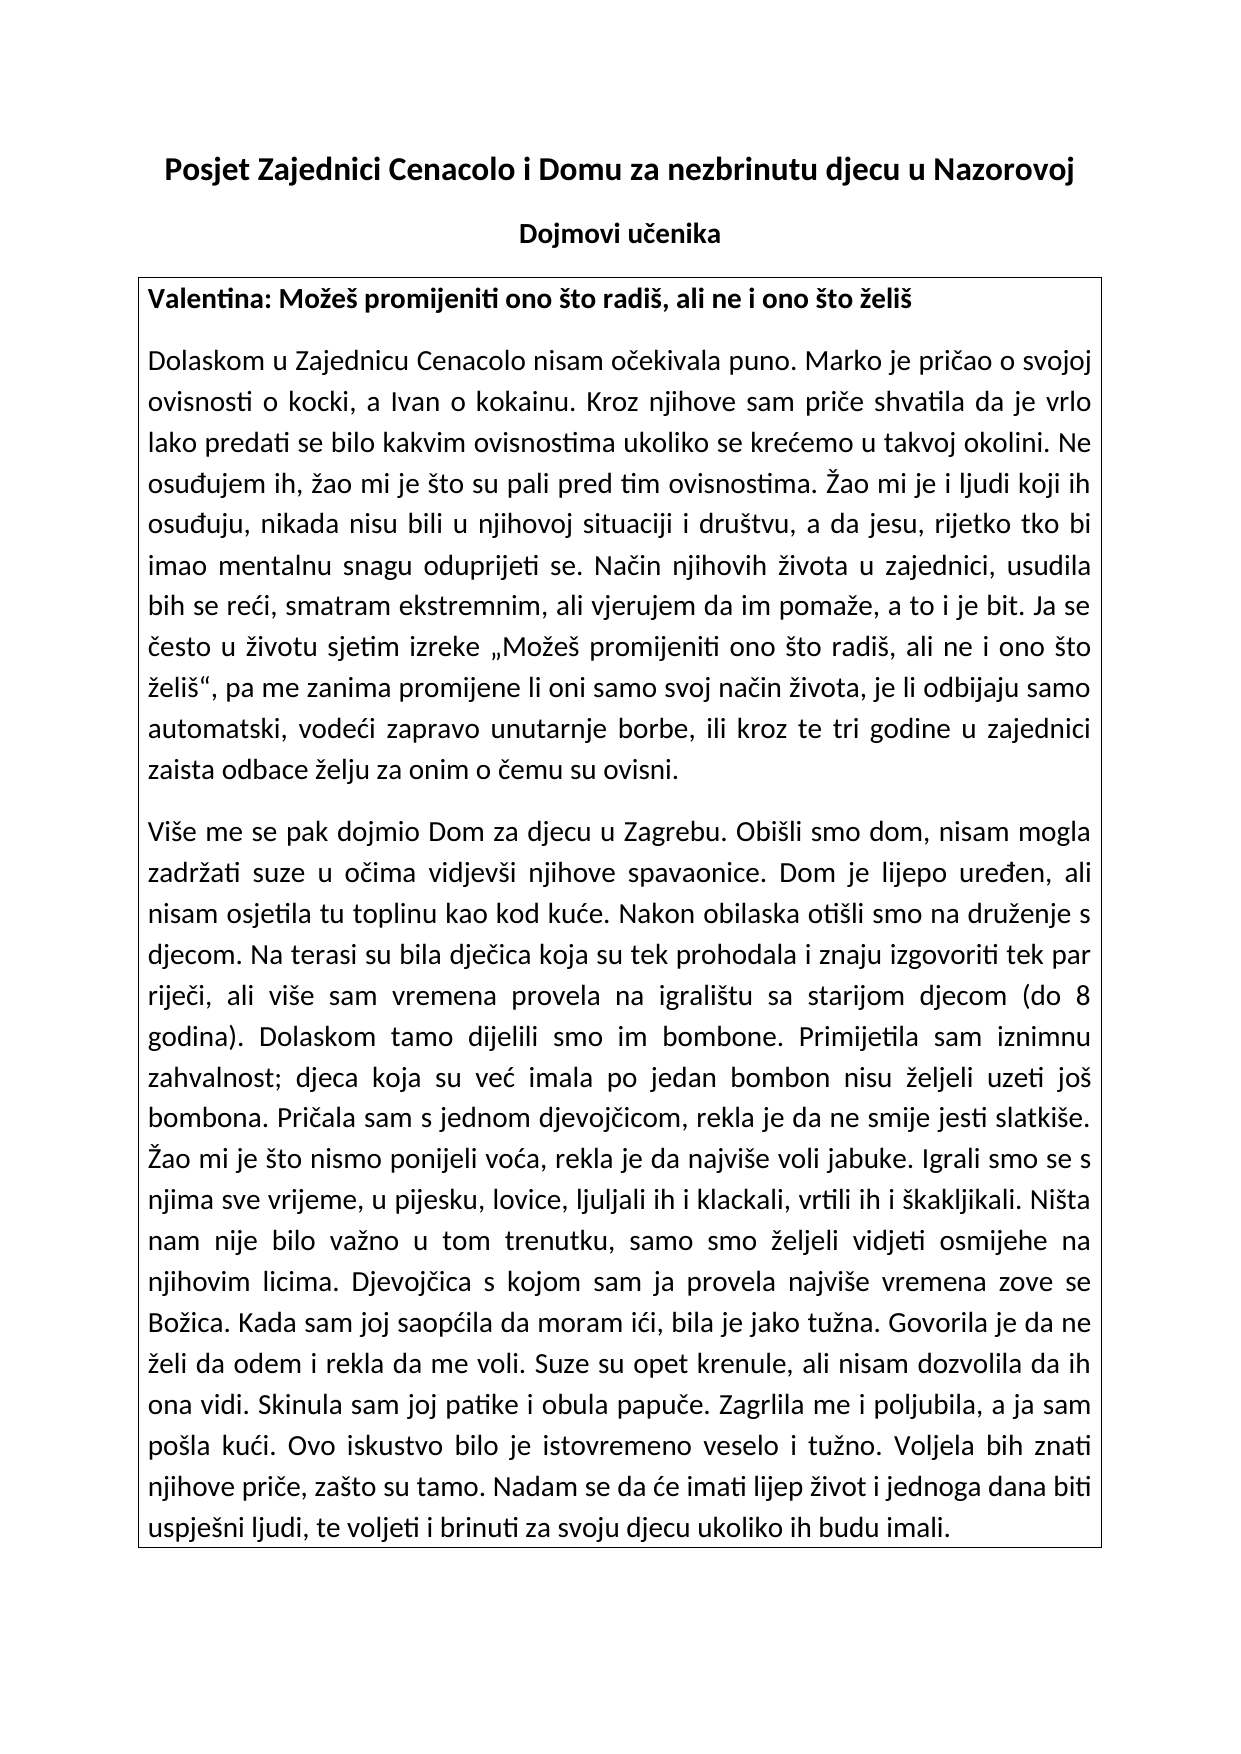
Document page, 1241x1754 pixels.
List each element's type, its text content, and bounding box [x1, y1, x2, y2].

text Dolaskom u Zajednicu Cenacolo nisam očekivala puno. Marko je pričao o svojoj ovisnosti o kocki, a Ivan o kokainu. Kroz njihove sam priče shvatila da je vrlo lako predati se bilo kakvim ovisnostima ukoliko se krećemo u takvoj okolini. Ne osuđujem ih, žao mi je što su pali pred tim ovisnostima. Žao mi je i ljudi koji ih osuđuju, nikada nisu bili u njihovoj situaciji i društvu, a da jesu, rijetko tko bi imao mentalnu snagu oduprijeti se. Način njihovih života u zajednici, usudila bih se reći, smatram ekstremnim, ali vjerujem da im pomaže, a to i je bit. Ja se često u životu sjetim izreke „Možeš promijeniti ono što radiš, ali ne i ono što želiš“, pa me zanima promijene li oni samo svoj način života, je li odbijaju samo automatski, vodeći zapravo unutarnje borbe, ili kroz te tri godine u zajednici zaista odbace želju za onim o čemu su ovisni. [139, 339, 1101, 787]
text Posjet Zajednici Cenacolo i Domu za nezbrinutu djecu u Nazorovoj [148, 148, 1093, 188]
text Više me se pak dojmio Dom za djecu u Zagrebu. Obišli smo dom, nisam mogla zadržati suze u očima vidjevši njihove spavaonice. Dom je lijepo uređen, ali nisam osjetila tu toplinu kao kod kuće. Nakon obilaska otišli smo na druženje s djecom. Na terasi su bila dječica koja su tek prohodala i znaju izgovoriti tek par riječi, ali više sam vremena provela na igralištu sa starijom djecom (do 8 godina). Dolaskom tamo dijelili smo im bombone. Primijetila sam iznimnu zahvalnost; djeca koja su već imala po jedan bombon nisu željeli uzeti još bombona. Pričala sam s jednom djevojčicom, rekla je da ne smije jesti slatkiše. Žao mi je što nismo ponijeli voća, rekla je da najviše voli jabuke. Igrali smo se s njima sve vrijeme, u pijesku, lovice, ljuljali ih i klackali, vrtili ih i škakljikali. Ništa nam nije bilo važno u tom trenutku, samo smo željeli vidjeti osmijehe na njihovim licima. Djevojčica s kojom sam ja provela najviše vremena zove se Božica. Kada sam joj saopćila da moram ići, bila je jako tužna. Govorila je da ne želi da odem i rekla da me voli. Suze su opet krenule, ali nisam dozvolila da ih ona vidi. Skinula sam joj patike i obula papuče. Zagrlila me i poljubila, a ja sam pošla kući. Ovo iskustvo bilo je istovremeno veselo i tužno. Voljela bih znati njihove priče, zašto su tamo. Nadam se da će imati lijep život i jednoga dana biti uspješni ljudi, te voljeti i brinuti za svoju djecu ukoliko ih budu imali. [139, 810, 1101, 1547]
text Valentina: Možeš promijeniti ono što radiš, ali ne i ono što želiš [139, 278, 1101, 316]
text Dojmovi učenika [148, 215, 1093, 251]
